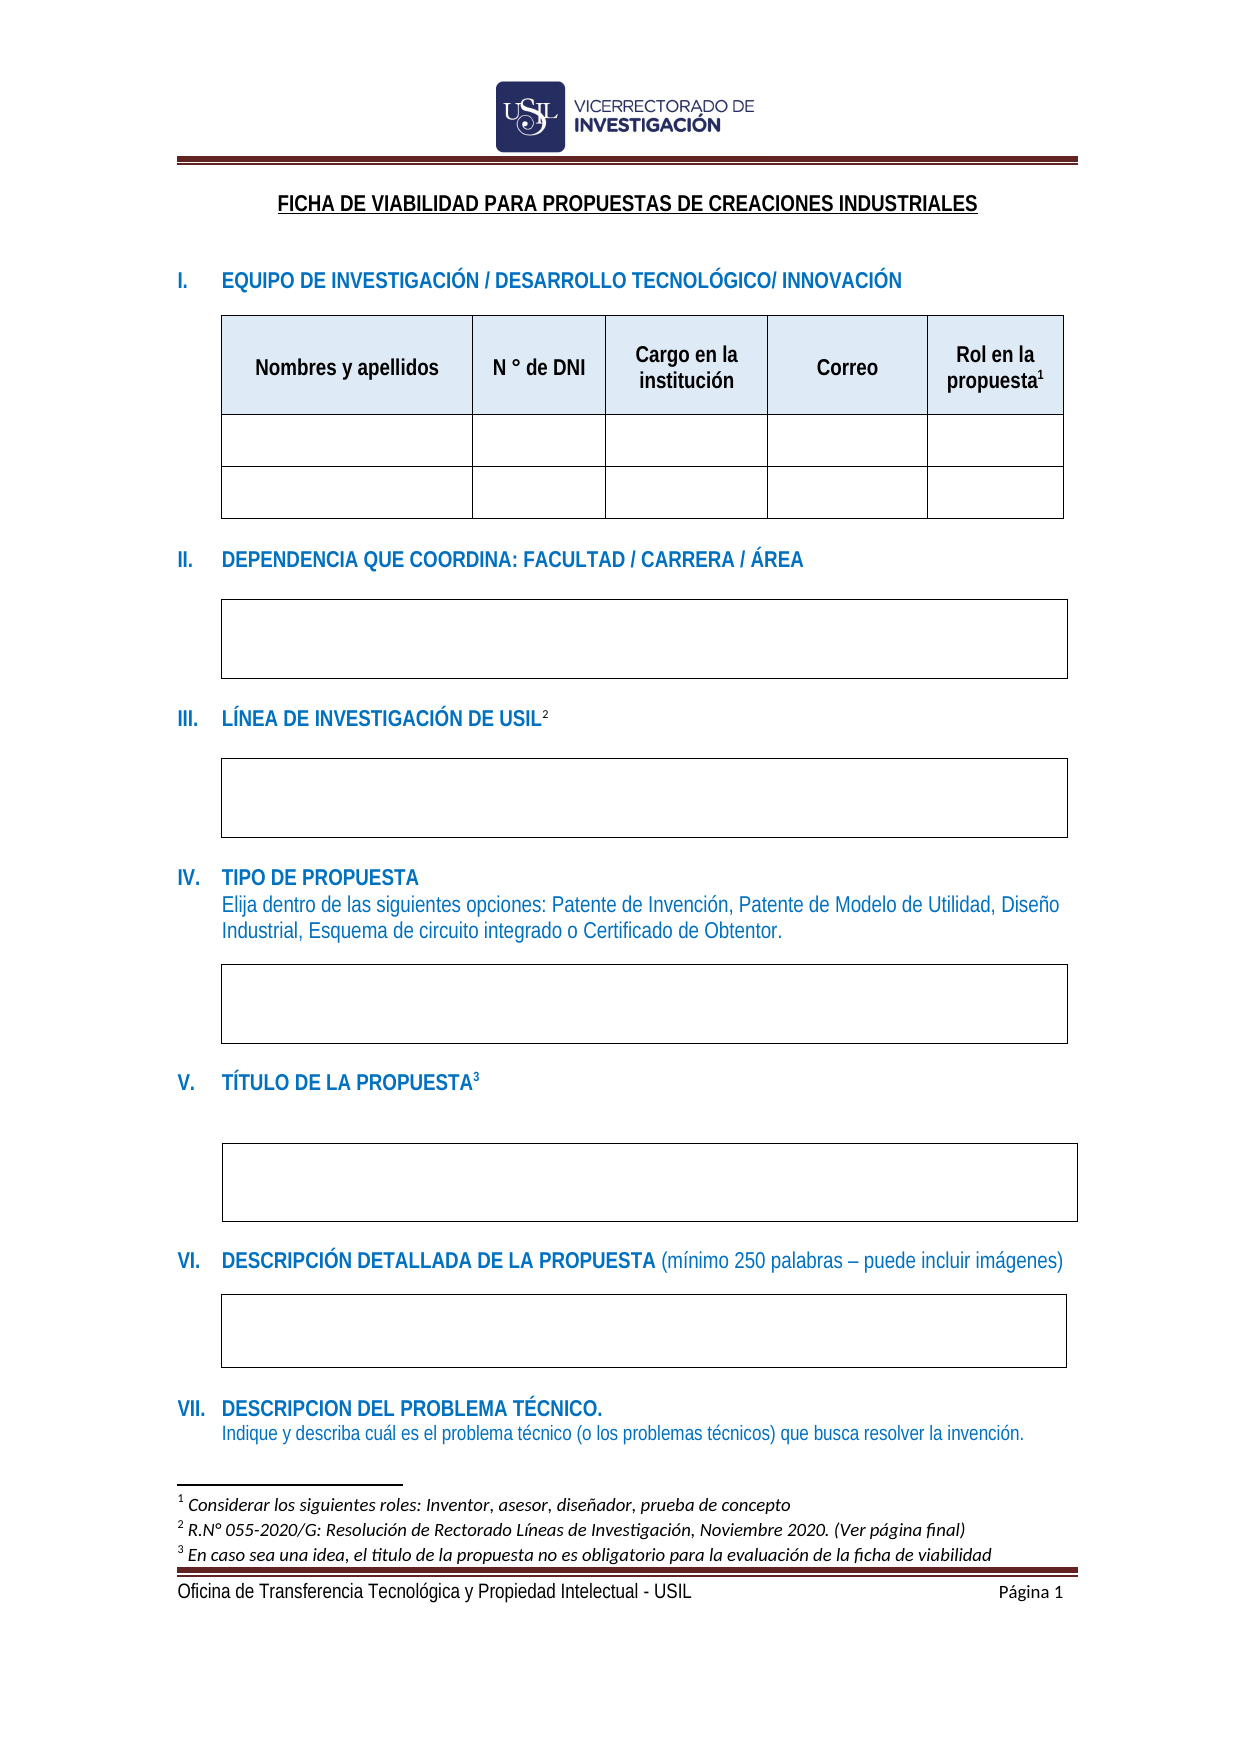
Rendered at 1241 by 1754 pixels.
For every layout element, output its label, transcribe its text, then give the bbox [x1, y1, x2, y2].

table_cell [606, 415, 767, 466]
table_cell [606, 467, 767, 518]
table_cell [222, 467, 472, 518]
table_header Correo [768, 316, 927, 414]
list EQUIPO DE INVESTIGACIÓN / DESARROLLO TECNOLÓGICO/ INNOVACIÓN [177, 267, 1078, 294]
table_header [222, 1295, 1066, 1367]
list DESCRIPCION DEL PROBLEMA TÉCNICO. [177, 1394, 1078, 1421]
table_header Nombres y apellidos [222, 316, 472, 414]
table_header N ° de DNI [473, 316, 605, 414]
table_header Cargo en la institución [606, 316, 767, 414]
list LÍNEA DE INVESTIGACIÓN DE USIL [177, 705, 1078, 732]
list TÍTULO DE LA PROPUESTA [177, 1069, 1078, 1096]
list DESCRIPCIÓN DETALLADA DE LA PROPUESTA (mínimo 250 palabras – puede incluir imágenes) [177, 1247, 1078, 1273]
list Elija dentro de las siguientes opciones: Patente de Invención, Patente de Modelo de Utilidad, Diseño Industrial, Esquema de circuito integrado o Certificado de Obtentor. [222, 891, 1078, 943]
table_header [222, 965, 1067, 1043]
table_cell [768, 467, 927, 518]
table_cell [928, 467, 1063, 518]
table_cell [473, 415, 605, 466]
table_header Rol en la propuesta [928, 316, 1063, 414]
table_header [222, 600, 1067, 677]
text FICHA DE VIABILIDAD PARA PROPUESTAS DE CREACIONES INDUSTRIALES [177, 190, 1078, 216]
table_cell [473, 467, 605, 518]
list DEPENDENCIA QUE COORDINA: FACULTAD / CARRERA / ÁREA [177, 546, 1078, 572]
table_header [222, 759, 1067, 837]
picture [491, 73, 764, 154]
list TIPO DE PROPUESTA [177, 864, 1078, 891]
table_header [223, 1144, 1077, 1221]
table_cell [768, 415, 927, 466]
table_cell [928, 415, 1063, 466]
table_cell [222, 415, 472, 466]
list Indique y describa cuál es el problema técnico (o los problemas técnicos) que busca resolver la invención. [222, 1421, 1078, 1445]
